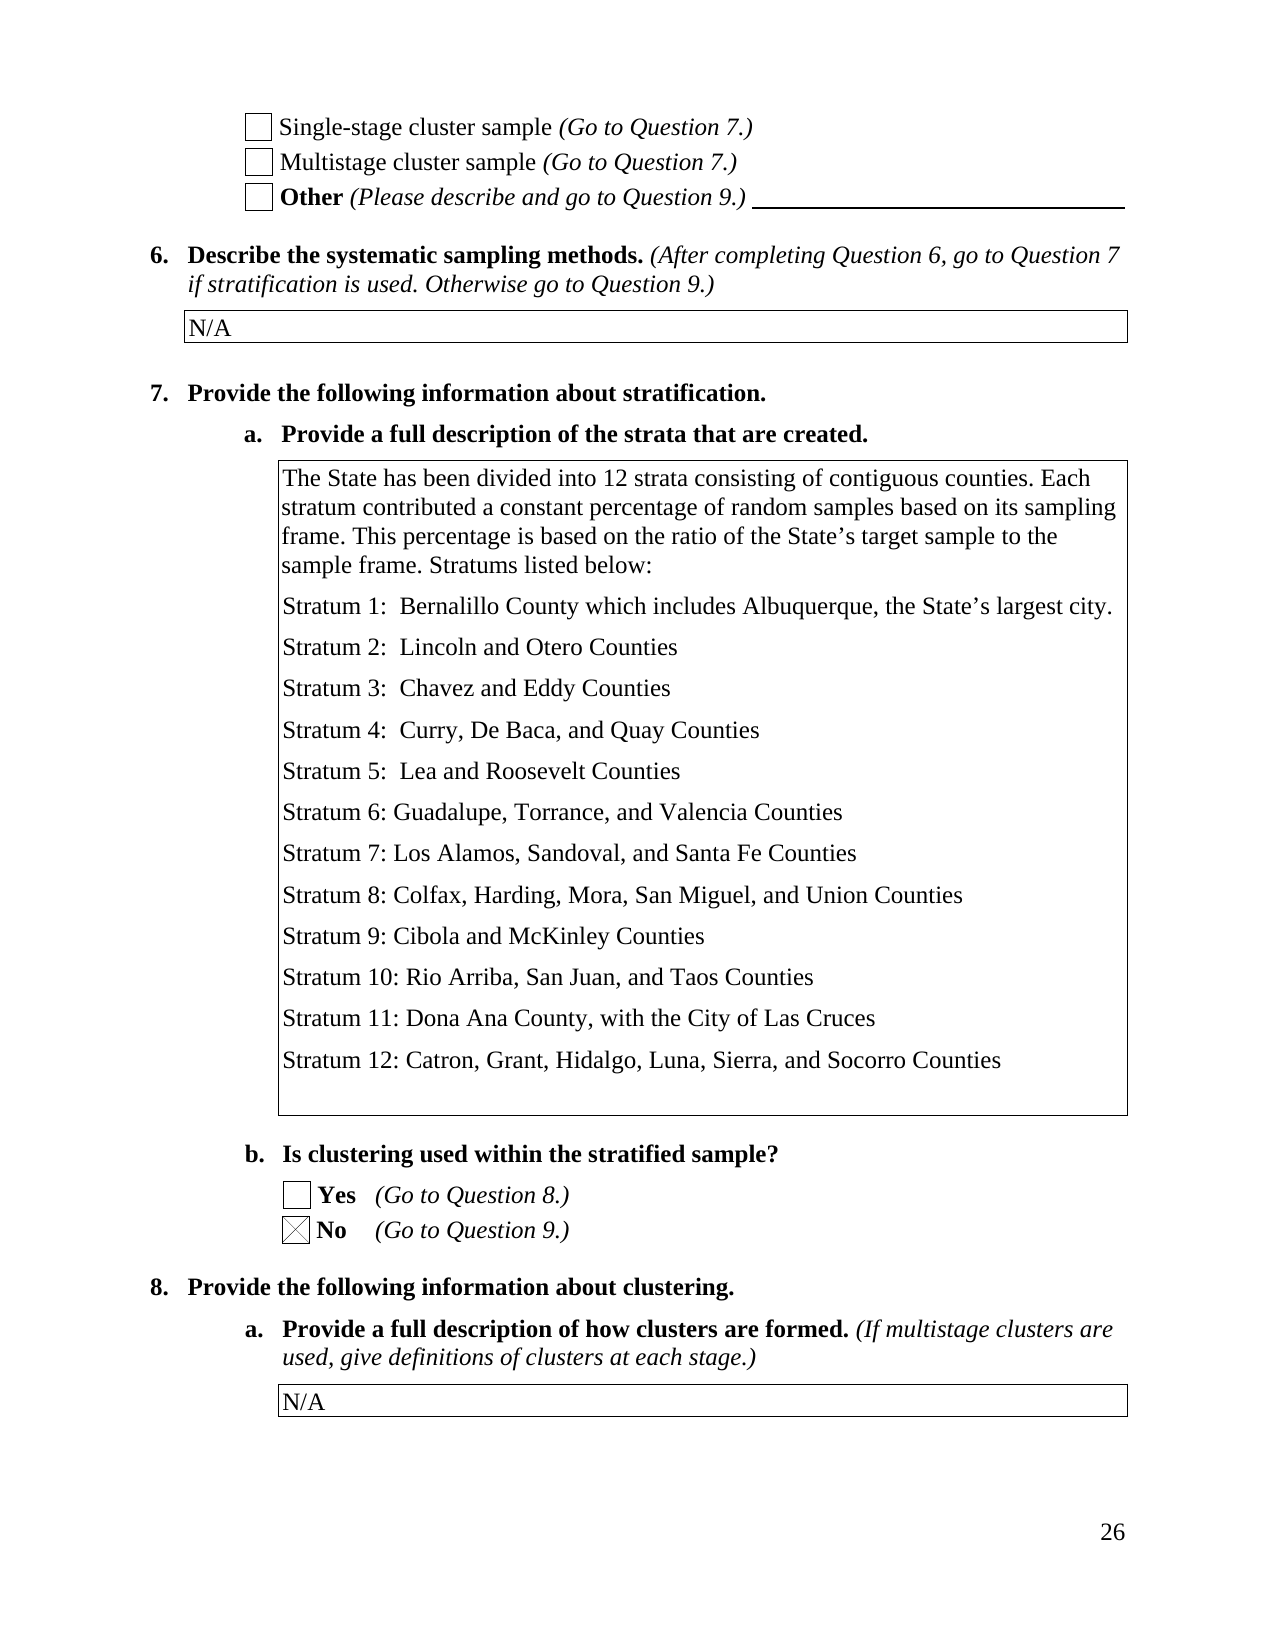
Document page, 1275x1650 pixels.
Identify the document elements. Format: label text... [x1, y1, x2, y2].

text N/A [279, 1385, 1127, 1416]
text Stratum 4: Curry, De Baca, and Quay Counties [279, 712, 1127, 743]
text Stratum 1: Bernalillo County which includes Albuquerque, the State’s largest city. [279, 588, 1127, 620]
text Stratum 12: Catron, Grant, Hidalgo, Luna, Sierra, and Socorro Counties [279, 1042, 1127, 1073]
text Yes (Go to Question 8.) [282, 1180, 1125, 1209]
text b. Is clustering used within the stratified sample? [244, 1139, 1125, 1167]
text Stratum 3: Chavez and Eddy Counties [279, 670, 1127, 702]
text Single-stage cluster sample (Go to Question 7.) [244, 112, 1125, 141]
text Multistage cluster sample (Go to Question 7.) [244, 147, 1125, 176]
text The State has been divided into 12 strata consisting of contiguous counties. Each stratum contributed a constant percentage of random samples based on its sampling frame. This percentage is based on the ratio of the State’s target sample to the sample frame. Stratums listed below: [279, 461, 1127, 578]
text Stratum 2: Lincoln and Otero Counties [279, 629, 1127, 661]
text 7. Provide the following information about stratification. [150, 378, 1125, 407]
text Stratum 6: Guadalupe, Torrance, and Valencia Counties [279, 794, 1127, 826]
text N/A [185, 311, 1127, 342]
text Stratum 7: Los Alamos, Sandoval, and Santa Fe Counties [279, 835, 1127, 867]
text a. Provide a full description of how clusters are formed. (If multistage clusters are used, give definitions of clusters at each stage.) [244, 1314, 1125, 1371]
text Other (Please describe and go to Question 9.) [225, 182, 1125, 211]
text Stratum 10: Rio Arriba, San Juan, and Taos Counties [279, 959, 1127, 991]
text Stratum 11: Dona Ana County, with the City of Las Cruces [279, 1000, 1127, 1032]
text 6. Describe the systematic sampling methods. (After completing Question 6, go to Question 7 if st ratification is used. Otherwise go to Question 9.) [150, 240, 1125, 297]
text Stratum 9: Cibola and McKinley Counties [279, 918, 1127, 950]
text 8. Provide the following information about clustering. [150, 1272, 1125, 1301]
text Stratum 5: Lea and Roosevelt Counties [279, 753, 1127, 785]
text a. Provide a full description of the strata that are created. [244, 419, 1125, 448]
text Stratum 8: Colfax, Harding, Mora, San Miguel, and Union Counties [279, 877, 1127, 908]
text No (Go to Question 9.) [309, 1215, 1125, 1244]
